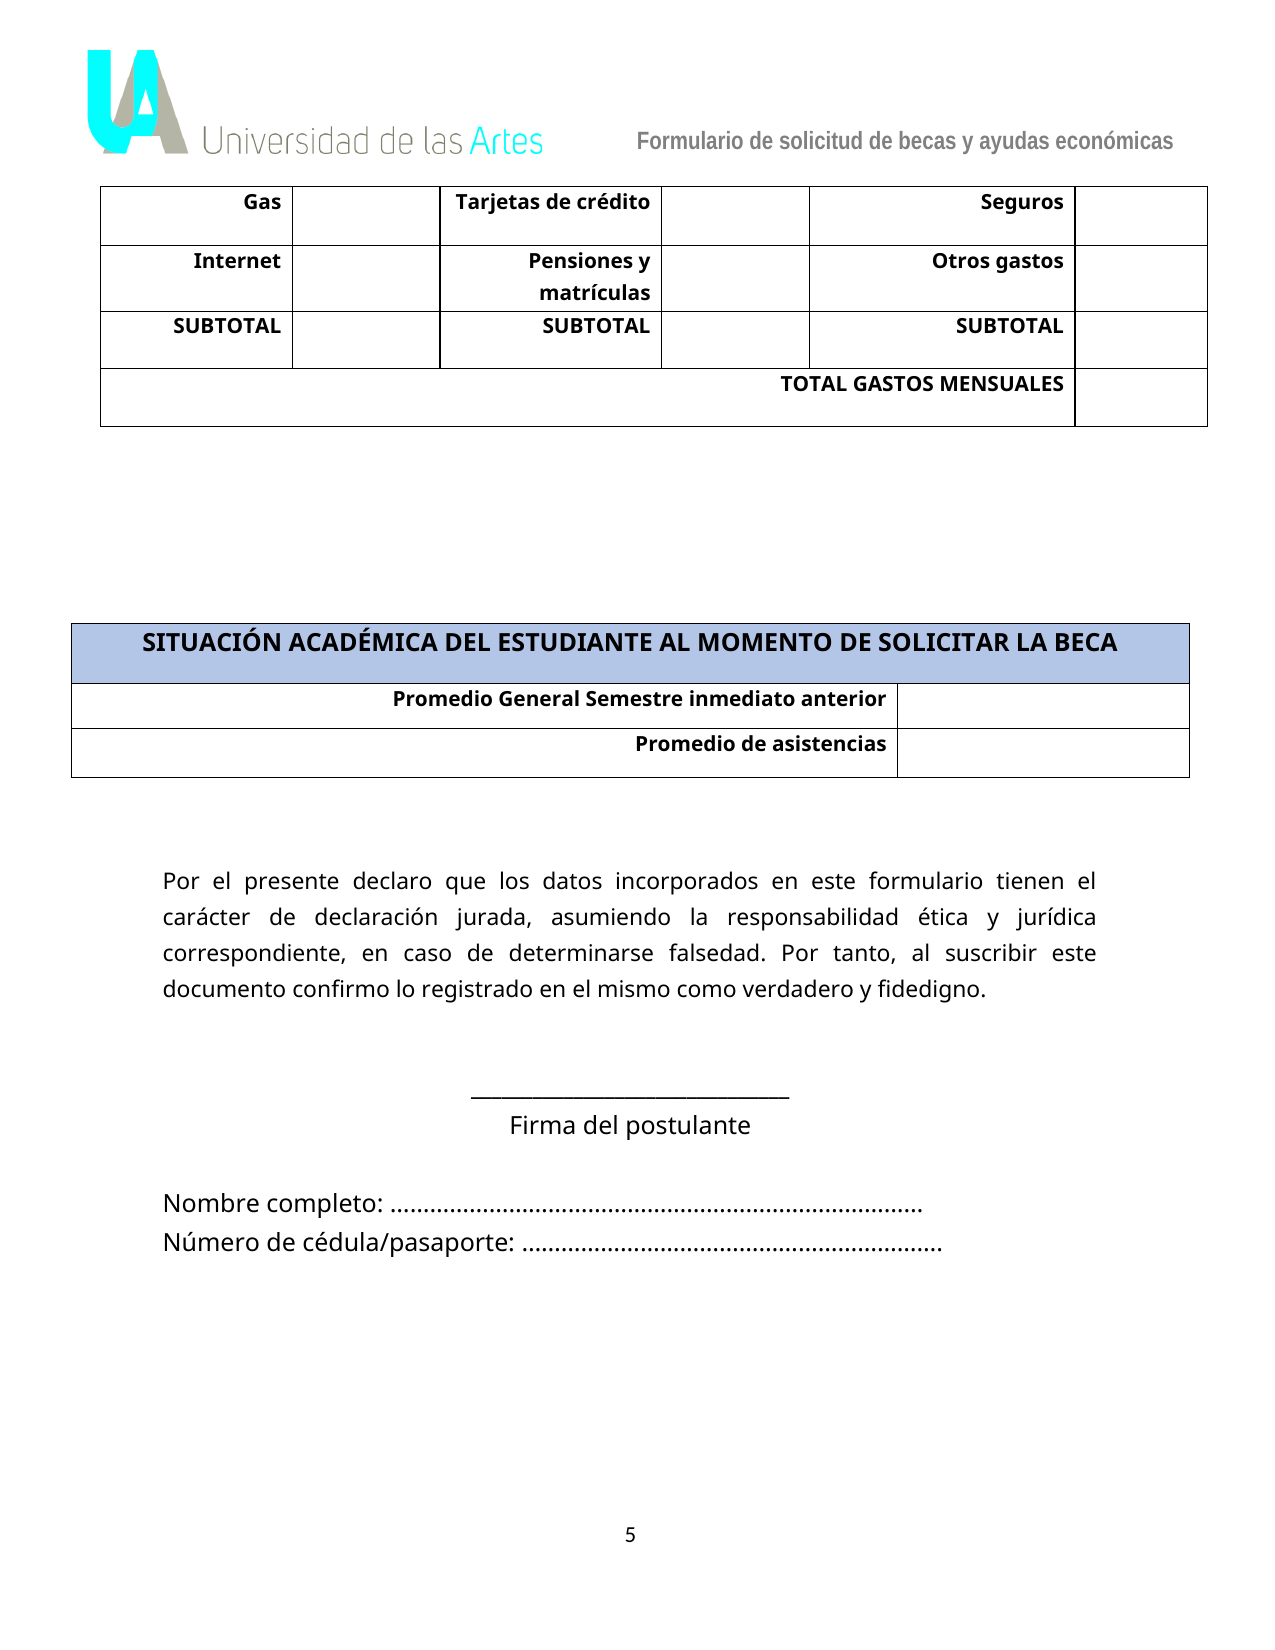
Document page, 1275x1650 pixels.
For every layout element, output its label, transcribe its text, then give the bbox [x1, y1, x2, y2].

table_cell [662, 312, 809, 368]
table_cell [898, 684, 1189, 728]
table_cell Promedio General Semestre inmediato anterior [72, 684, 897, 728]
table_cell SUBTOTAL [101, 312, 292, 368]
table_cell [293, 312, 439, 368]
table_cell Pensiones y matrículas [441, 246, 661, 311]
table_cell [1076, 187, 1207, 245]
text Por el presente declaro que los datos incorporados en este formulario tienen el carácter de declaración jurada, asumiendo la responsabilidad ética y jurídica correspondiente, en caso de determinarse falsedad. Por tanto, al suscribir este documento confirmo lo registrado en el mismo como verdadero y fidedigno. [162, 865, 1098, 1004]
text _______________________________ [162, 1068, 1098, 1102]
table_cell [293, 187, 439, 245]
text Número de cédula/pasaporte: ………………………………………………………. [162, 1225, 1098, 1259]
table_cell [662, 187, 809, 245]
table_cell SUBTOTAL [441, 312, 661, 368]
table_cell SUBTOTAL [810, 312, 1074, 368]
table_cell Otros gastos [810, 246, 1074, 311]
table_cell [662, 246, 809, 311]
table_cell TOTAL GASTOS MENSUALES [101, 369, 1074, 426]
table_cell [898, 729, 1189, 777]
table_header SITUACIÓN ACADÉMICA DEL ESTUDIANTE AL MOMENTO DE SOLICITAR LA BECA [72, 624, 1189, 683]
table_cell Gas [101, 187, 292, 245]
table_cell [293, 246, 439, 311]
table_cell Promedio de asistencias [72, 729, 897, 777]
text Firma del postulante [162, 1108, 1098, 1142]
picture [87, 50, 543, 154]
table_cell [1076, 246, 1207, 311]
table_cell [1076, 369, 1207, 426]
table_cell Seguros [810, 187, 1074, 245]
table_cell [1076, 312, 1207, 368]
table_cell Internet [101, 246, 292, 311]
table_cell Tarjetas de crédito [441, 187, 661, 245]
text Nombre completo: ……………………………………………………………………… [162, 1186, 1098, 1220]
